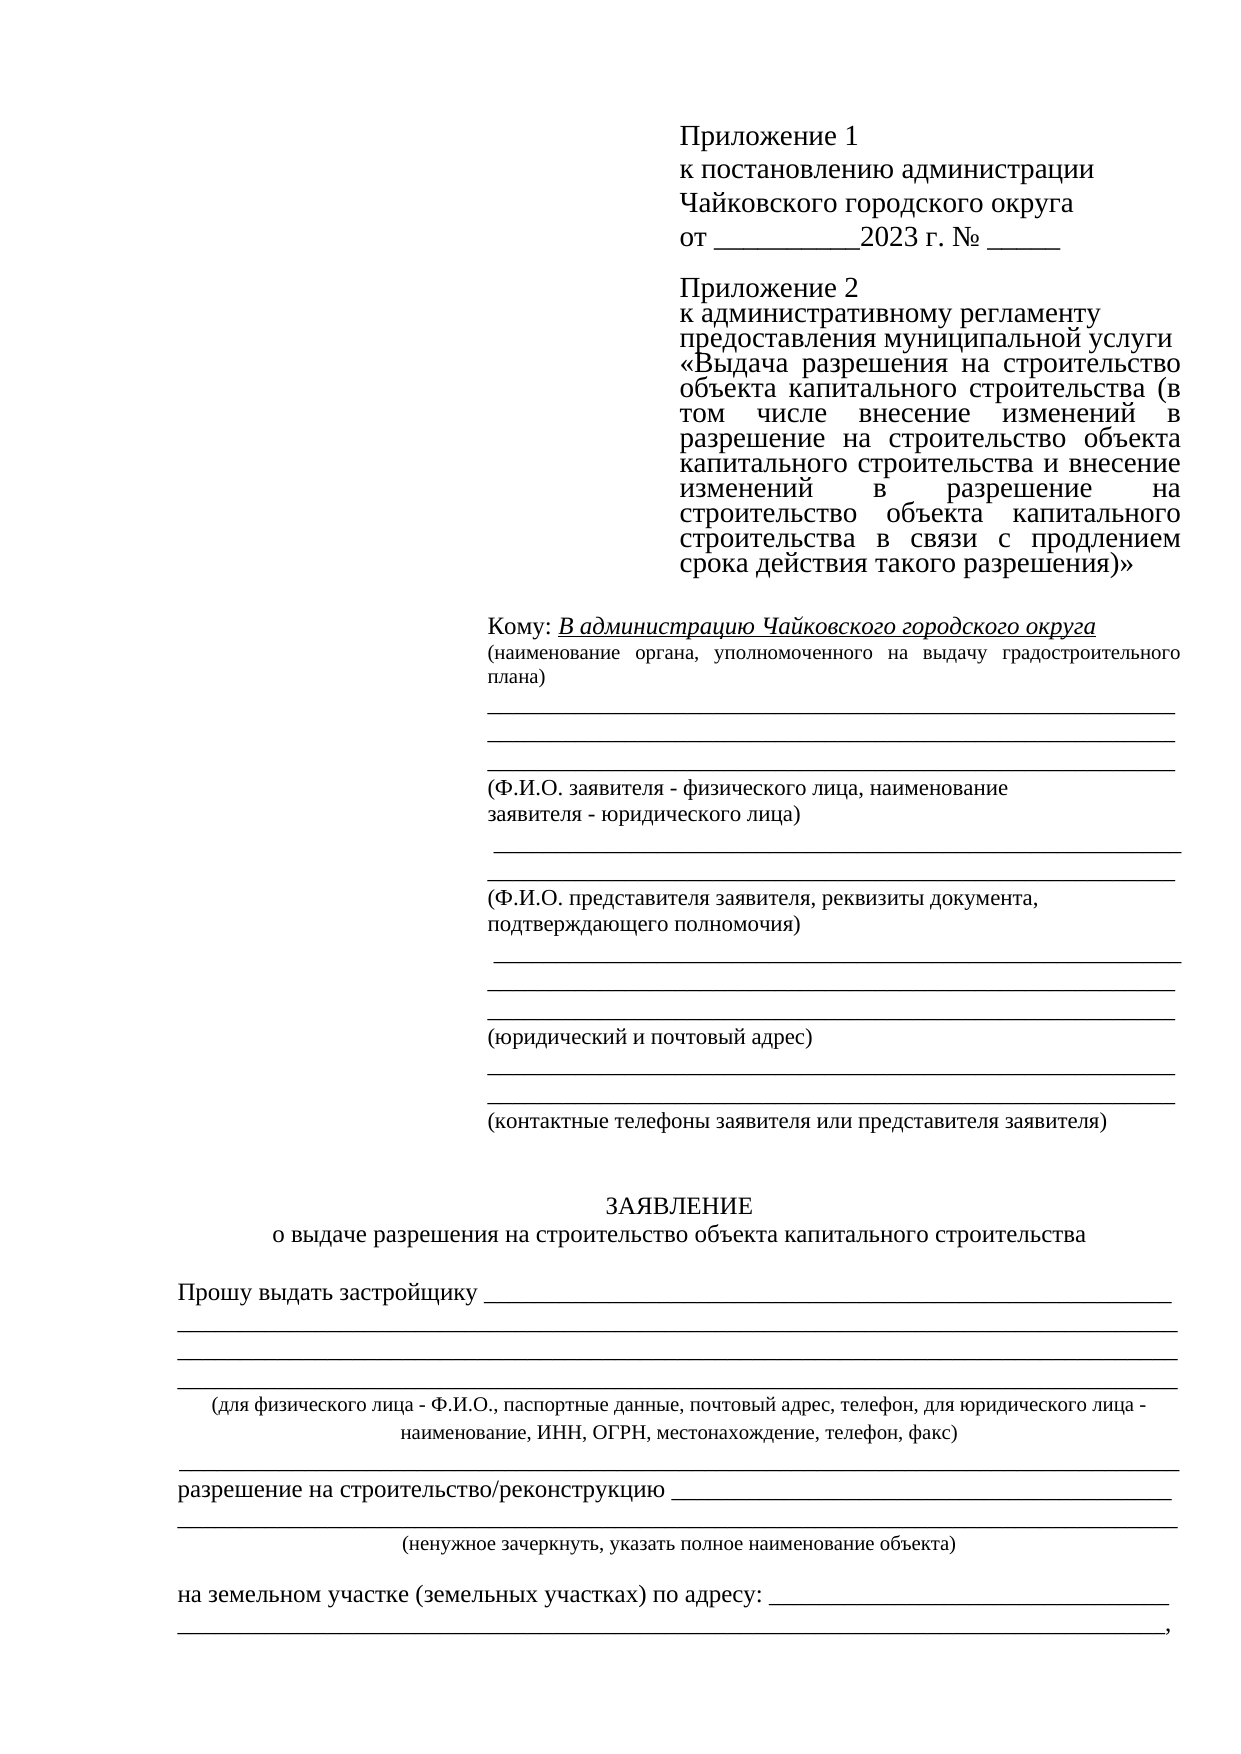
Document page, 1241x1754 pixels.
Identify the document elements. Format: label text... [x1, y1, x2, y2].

text _______________________________________________________ [487, 716, 1181, 745]
text «Выдача разрешения на строительство объекта капитального строительства (в том числе внесение изменений в разрешение на строительство объекта капитального строительства и внесение изменений в разрешение на строительство объекта капитального строительства в связи с продлением срока действия такого разрешения)» [679, 352, 1181, 577]
text Кому: В администрацию Чайковского городского округа [487, 611, 1181, 639]
text ________________________________________________________________________________ [177, 1334, 1181, 1363]
text ________________________________________________________________________________ [177, 1306, 1181, 1334]
text к постановлению администрации Чайковского городского округа [679, 152, 1181, 219]
text Приложение 1 [679, 118, 1181, 152]
text (для физического лица - Ф.И.О., паспортные данные, почтовый адрес, телефон, для юридического лица - наименование, ИНН, ОГРН, местонахождение, телефон, факс) ________________________________________________________________________________ [177, 1392, 1181, 1474]
text о выдаче разрешения на строительство объекта капитального строительства [177, 1219, 1181, 1248]
text (ненужное зачеркнуть, указать полное наименование объекта) [177, 1531, 1181, 1555]
text ________________________________________________________________________________ [177, 1363, 1181, 1392]
text (Ф.И.О. заявителя - физического лица, наименование [487, 774, 1181, 800]
text _______________________________________________________ _______________________________________________________ _______________________________________________________ [487, 937, 1181, 1023]
text _______________________________________________________ _______________________________________________________ (Ф.И.О. представителя заявителя, реквизиты документа, [487, 827, 1181, 911]
text предоставления муниципальной услуги [679, 327, 1181, 352]
text разрешение на строительство/реконструкцию ________________________________________ [177, 1474, 1181, 1502]
text _______________________________________________________ [487, 688, 1181, 716]
text (контактные телефоны заявителя или представителя заявителя) [487, 1107, 1181, 1133]
text ______________________________________________________________________________________________________________ [487, 1049, 1181, 1107]
text на земельном участке (земельных участках) по адресу: ________________________________ [177, 1579, 1181, 1608]
text от __________2023 г. № _____ [679, 219, 1181, 252]
text ________________________________________________________________________________ [177, 1502, 1181, 1531]
text (наименование органа, уполномоченного на выдачу градостроительного плана) [487, 639, 1181, 688]
text Прошу выдать застройщику _______________________________________________________ [177, 1277, 1181, 1306]
text ЗАЯВЛЕНИЕ [177, 1191, 1181, 1219]
text _______________________________________________________________________________, [177, 1608, 1181, 1637]
text Приложение 2 [679, 277, 1181, 302]
text _______________________________________________________ [487, 745, 1181, 774]
text к административному регламенту [679, 302, 1181, 327]
text подтверждающего полномочия) [487, 911, 1181, 937]
text (юридический и почтовый адрес) [487, 1023, 1181, 1049]
text заявителя - юридического лица) [487, 800, 1181, 827]
